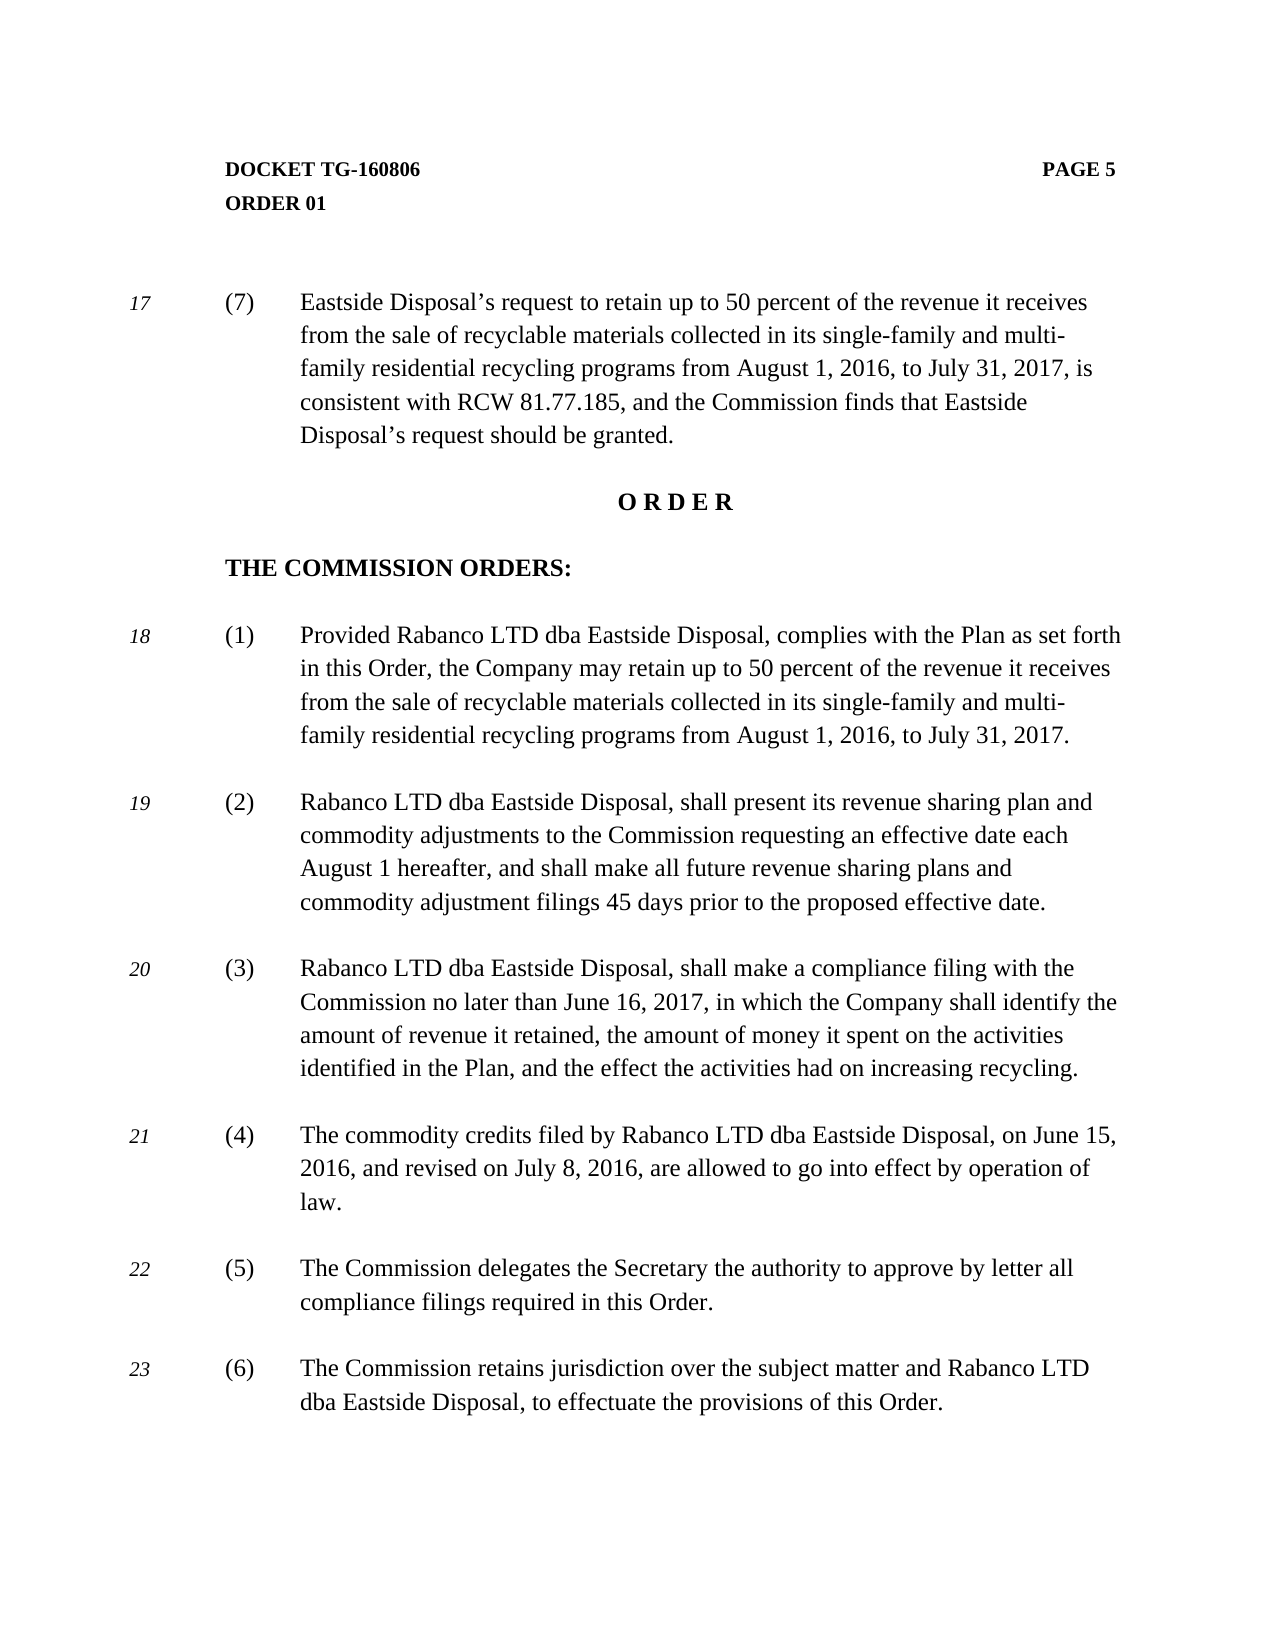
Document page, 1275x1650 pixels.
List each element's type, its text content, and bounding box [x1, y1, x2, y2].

list (2) Rabanco LTD dba Eastside Disposal, shall present its revenue sharing plan and commodity adjustments to the Commission requesting an effective date each August 1 hereafter, and shall make all future revenue sharing plans and commodity adjustment filings 45 days prior to the proposed effective date. [150, 783, 1125, 917]
list (1) Provided Rabanco LTD dba Eastside Disposal, complies with the Plan as set forth in this Order, the Company may retain up to 50 percent of the revenue it receives from the sale of recyclable materials collected in its single-family and multi-family residential recycling programs from August 1, 2016, to July 31, 2017. [150, 617, 1125, 750]
text THE COMMISSION ORDERS: [225, 550, 1125, 583]
list (7) Eastside Disposal’s request to retain up to 50 percent of the revenue it receives from the sale of recyclable materials collected in its single-family and multi-family residential recycling programs from August 1, 2016, to July 31, 2017, is consistent with RCW 81.77.185, and the Commission finds that Eastside Disposal’s request should be granted. [150, 283, 1125, 450]
list (5) The Commission delegates the Secretary the authority to approve by letter all compliance filings required in this Order. [150, 1250, 1125, 1317]
list (3) Rabanco LTD dba Eastside Disposal, shall make a compliance filing with the Commission no later than June 16, 2017, in which the Company shall identify the amount of revenue it retained, the amount of money it spent on the activities identified in the Plan, and the effect the activities had on increasing recycling. [150, 950, 1125, 1083]
subtitle O R D E R [225, 483, 1125, 517]
list (4) The commodity credits filed by Rabanco LTD dba Eastside Disposal, on June 15, 2016, and revised on July 8, 2016, are allowed to go into effect by operation of law. [150, 1117, 1125, 1217]
list (6) The Commission retains jurisdiction over the subject matter and Rabanco LTD dba Eastside Disposal, to effectuate the provisions of this Order. [150, 1350, 1125, 1417]
